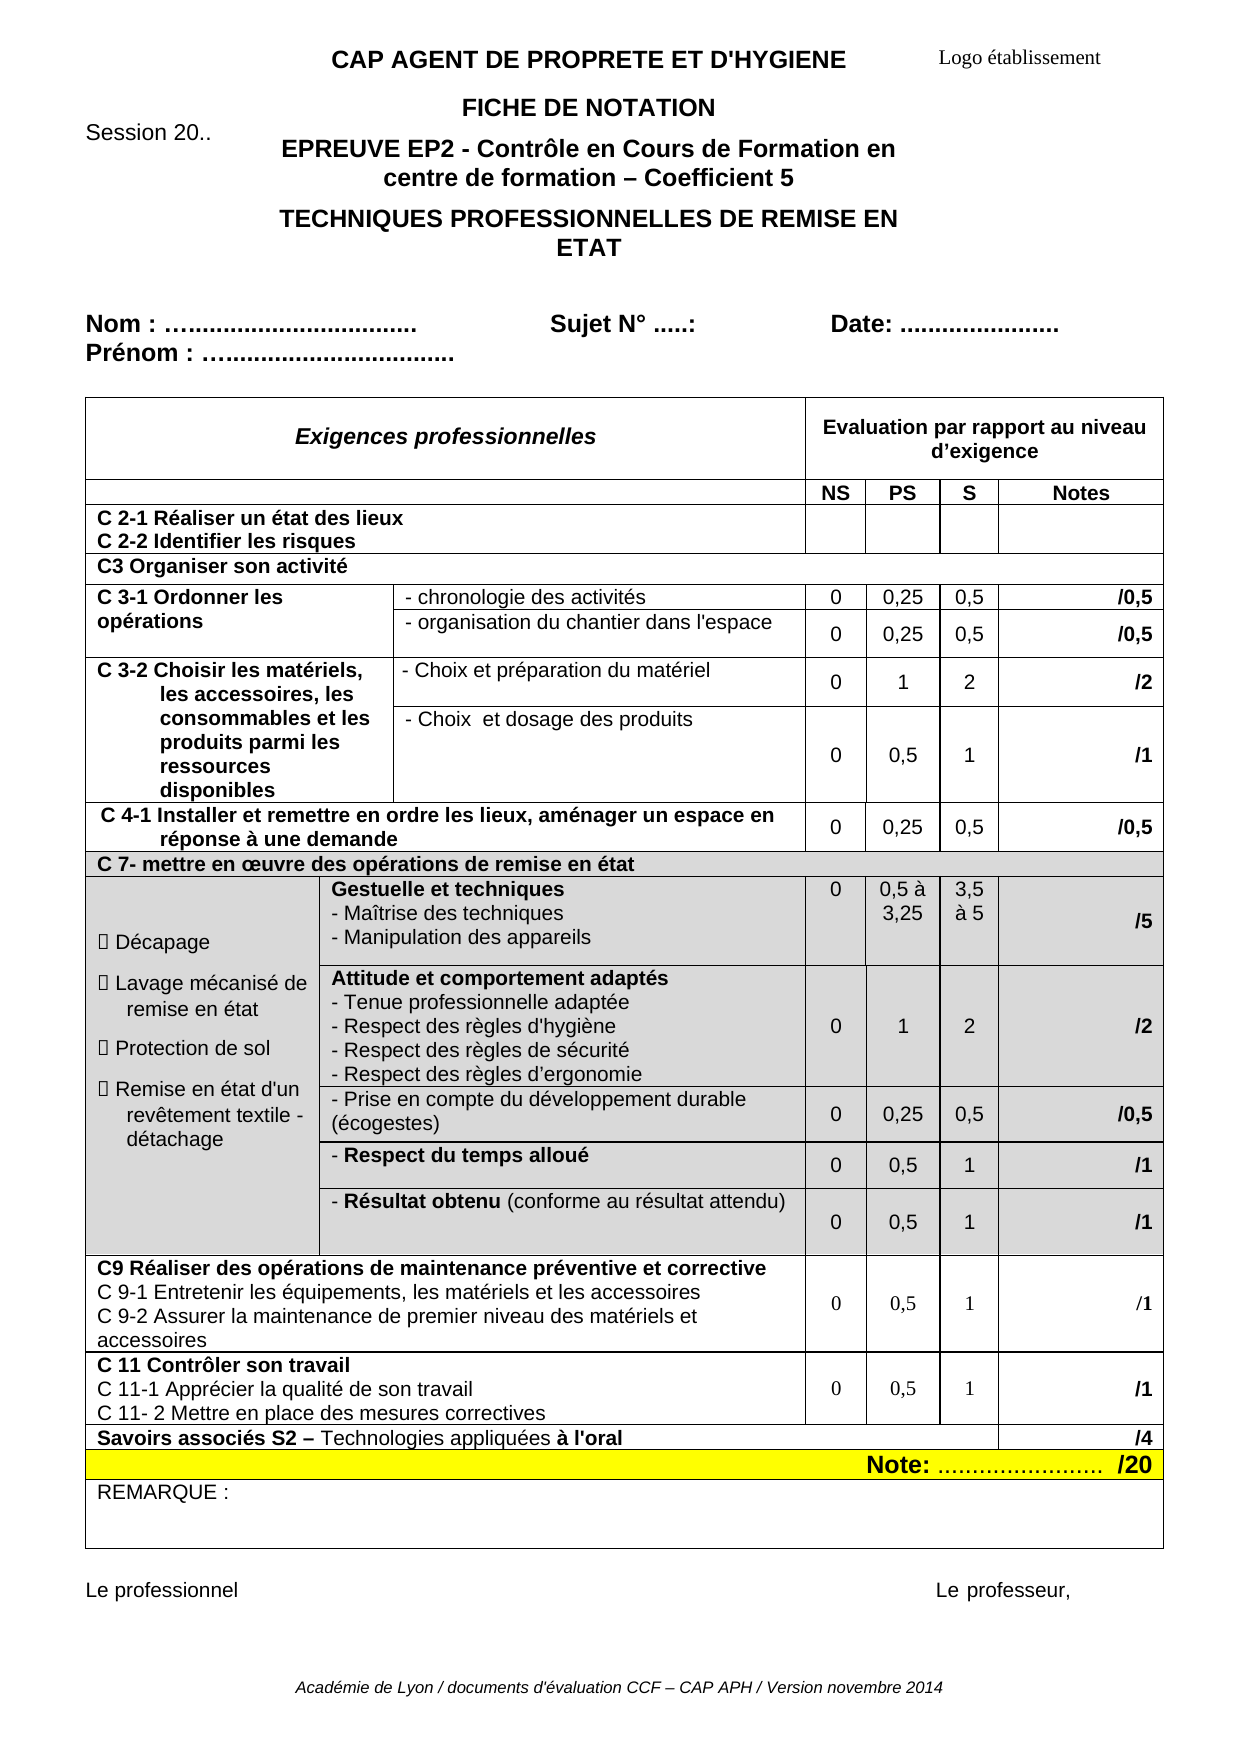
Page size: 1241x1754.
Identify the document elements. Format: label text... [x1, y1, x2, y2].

table_cell 0 [806, 610, 866, 657]
table_cell 0 [806, 707, 866, 802]
table_cell 0 [806, 585, 866, 609]
table_cell - organisation du chantier dans l'espace [394, 610, 805, 657]
table_cell 0,5 [941, 803, 998, 851]
table_cell C3 Organiser son activité [86, 554, 1163, 584]
table_cell 0,5 [941, 610, 998, 657]
table_header Evaluation par rapport au niveau d’exigence [806, 398, 1163, 479]
table_cell /1 [999, 1256, 1163, 1351]
table_cell - Prise en compte du développement durable (écogestes) [320, 1087, 805, 1141]
table_cell - Respect du temps alloué [320, 1143, 805, 1188]
table_cell /5 [999, 877, 1163, 965]
table_cell /1 [999, 1353, 1163, 1424]
table_cell 1 [941, 1143, 998, 1188]
table_header CAP AGENT DE PROPRETE ET D'HYGIENE FICHE DE NOTATION EPREUVE EP2 - Contrôle en Cours de Formation en centre de formation – Coefficient 5 TECHNIQUES PROFESSIONNELLES DE REMISE EN ETAT [245, 39, 932, 279]
table_cell /1 [999, 1189, 1163, 1254]
table_cell Attitude et comportement adaptés - Tenue professionnelle adaptée - Respect des règles d'hygiène - Respect des règles de sécurité - Respect des règles d’ergonomie [320, 966, 805, 1086]
table_cell 0 [806, 966, 866, 1086]
table_cell 0,5 [867, 1256, 939, 1351]
table_cell 1 [941, 707, 998, 802]
table_cell [86, 480, 805, 504]
table_cell C 7- mettre en œuvre des opérations de remise en état [86, 852, 1163, 876]
table_cell /0,5 [999, 803, 1163, 851]
table_cell 0 [806, 803, 865, 851]
table_cell - Choix et préparation du matériel [394, 658, 805, 706]
table_cell 0 [806, 1087, 866, 1141]
table_cell 0 [806, 1189, 866, 1254]
table_cell /0,5 [999, 610, 1163, 657]
table_cell 0 [806, 1256, 866, 1351]
table_cell 1 [941, 1189, 998, 1254]
table_cell 0 [806, 877, 865, 965]
table_cell 0,25 [867, 1087, 939, 1141]
table_cell [866, 505, 939, 553]
table_cell 1 [867, 658, 939, 706]
table_cell 1 [941, 1256, 998, 1351]
table_cell /4 [999, 1425, 1163, 1449]
table_cell 0 [806, 1353, 866, 1424]
table_cell /1 [999, 1143, 1163, 1188]
table_cell - chronologie des activités [394, 585, 805, 609]
table_cell REMARQUE : [86, 1480, 1163, 1547]
table_header Session 20.. [80, 39, 245, 279]
table_cell 3,5 à 5 [941, 877, 998, 965]
table_cell Gestuelle et techniques - Maîtrise des techniques - Manipulation des appareils [320, 877, 805, 965]
table_header Exigences professionnelles [86, 398, 805, 479]
table_cell 1 [941, 1353, 998, 1424]
table_header Sujet N° .....: [514, 304, 732, 373]
table_header Nom : …................................. Prénom : …................................. [80, 304, 514, 373]
table_cell 0 [806, 658, 866, 706]
table_header Date: ....................... [733, 304, 1157, 373]
table_cell - Résultat obtenu (conforme au résultat attendu) [320, 1189, 805, 1254]
table_cell 0,5 [867, 1189, 939, 1254]
table_cell [999, 505, 1163, 553]
table_cell /0,5 [999, 1087, 1163, 1141]
table_cell C9 Réaliser des opérations de maintenance préventive et corrective C 9-1 Entretenir les équipements, les matériels et les accessoires C 9-2 Assurer la maintenance de premier niveau des matériels et accessoires [86, 1256, 805, 1351]
table_cell Note: ........................ /20 [86, 1450, 1163, 1479]
table_cell Notes [999, 480, 1163, 504]
table_cell Savoirs associés S2 – Technologies appliquées à l'oral [86, 1425, 998, 1449]
table_cell C 11 Contrôler son travail C 11-1 Apprécier la qualité de son travail C 11- 2 Mettre en place des mesures correctives [86, 1353, 805, 1424]
table_cell 0,5 [867, 707, 939, 802]
table_cell [806, 505, 865, 553]
table_cell /2 [999, 658, 1163, 706]
table_header Le professionnel Le professeur, [80, 1573, 1157, 1637]
table_header Logo établissement [933, 39, 1157, 279]
table_cell /2 [999, 966, 1163, 1086]
table_cell 0 [806, 1143, 866, 1188]
table_cell 2 [941, 966, 998, 1086]
table_cell NS [806, 480, 865, 504]
table_cell - Choix et dosage des produits [394, 707, 805, 802]
table_cell 1 [867, 966, 939, 1086]
table_cell 0,25 [866, 803, 939, 851]
table_cell 2 [941, 658, 998, 706]
table_cell 0,5 [941, 1087, 998, 1141]
table_cell C 4-1 Installer et remettre en ordre les lieux, aménager un espace en réponse à une demande [86, 803, 805, 851]
table_cell [941, 505, 998, 553]
table_cell C 3-1 Ordonner les opérations [86, 585, 393, 657]
table_cell S [941, 480, 998, 504]
table_cell 0,5 [867, 1143, 939, 1188]
table_cell 0,5 [941, 585, 998, 609]
table_cell C 2-1 Réaliser un état des lieux C 2-2 Identifier les risques [86, 505, 805, 553]
table_cell 0,25 [867, 610, 939, 657]
table_cell  Décapage  Lavage mécanisé de remise en état  Protection de sol  Remise en état d'un revêtement textile - détachage [86, 877, 319, 1254]
table_cell 0,5 à 3,25 [866, 877, 939, 965]
table_cell C 3-2 Choisir les matériels, les accessoires, les consommables et les produits parmi les ressources disponibles [86, 658, 393, 802]
table_cell 0,25 [867, 585, 939, 609]
table_cell /1 [999, 707, 1163, 802]
table_cell 0,5 [867, 1353, 939, 1424]
table_cell PS [866, 480, 939, 504]
table_cell /0,5 [999, 585, 1163, 609]
